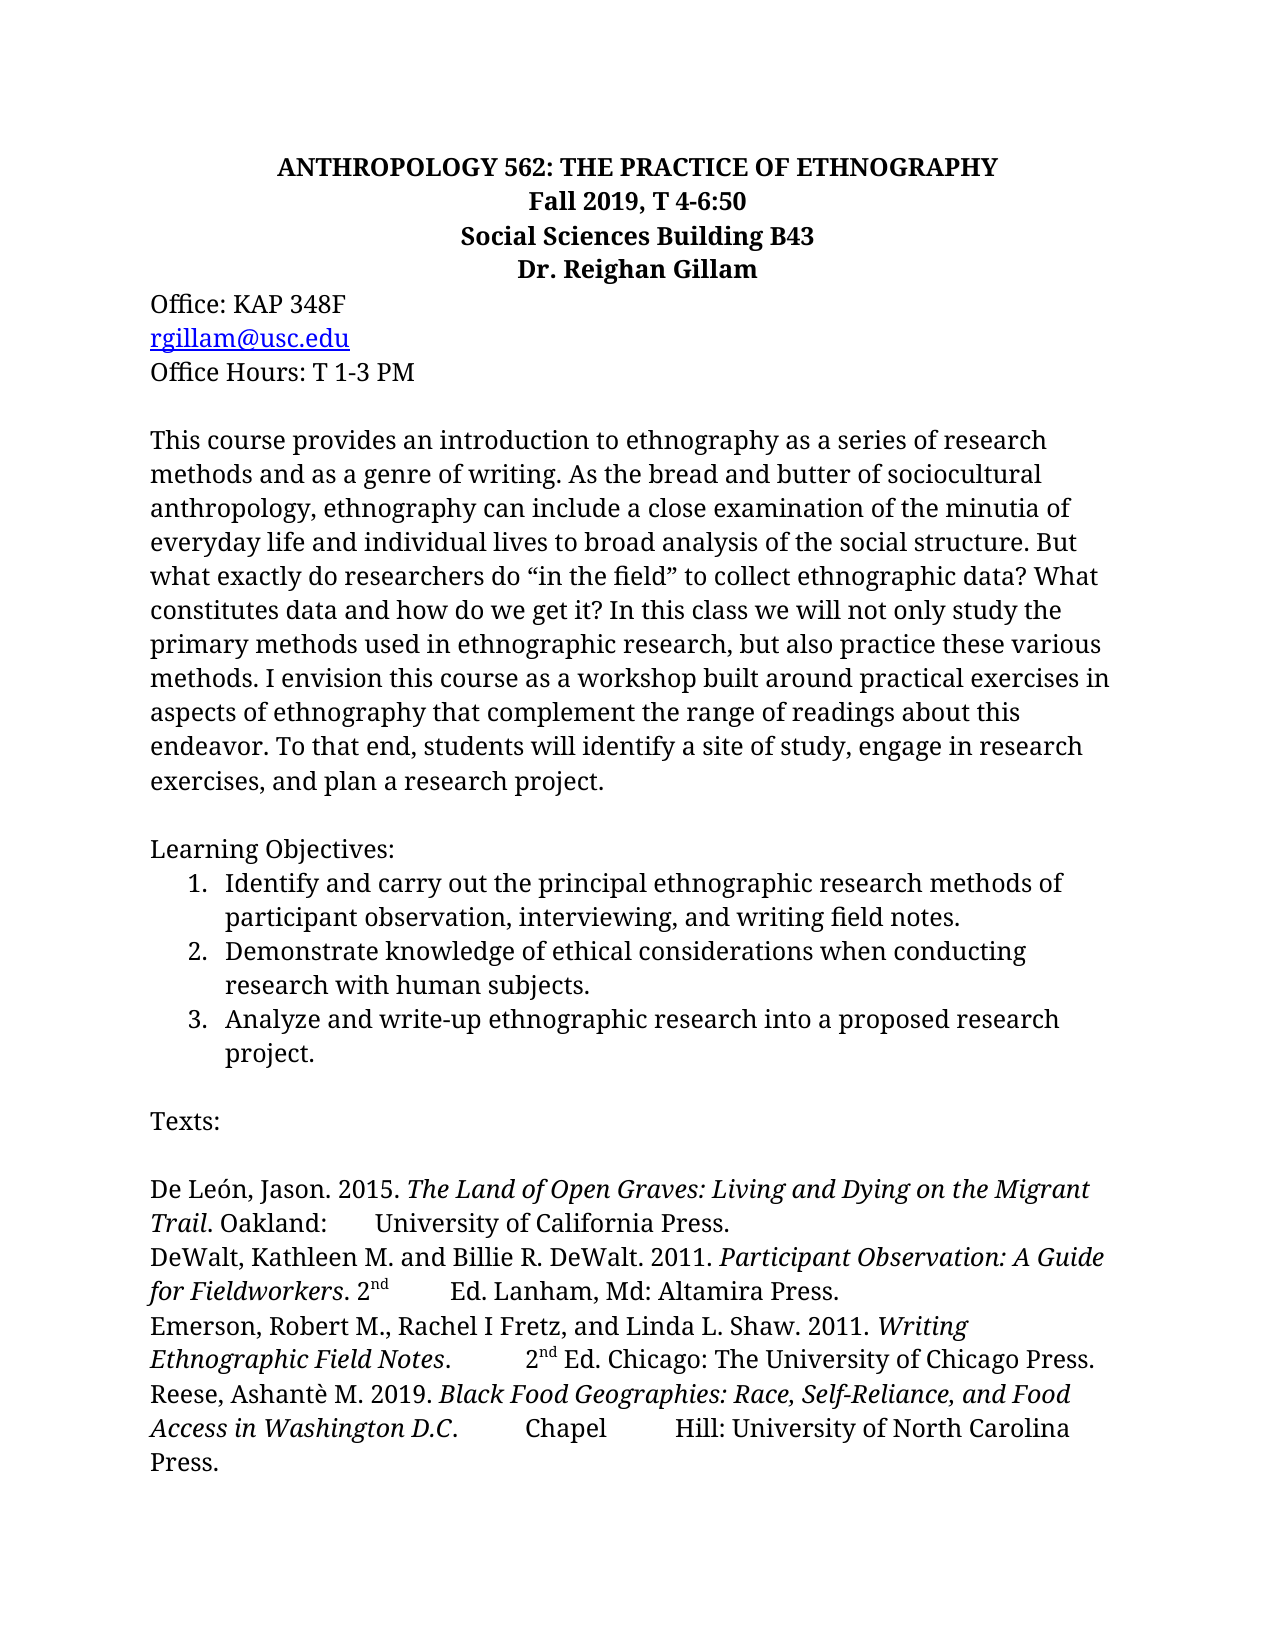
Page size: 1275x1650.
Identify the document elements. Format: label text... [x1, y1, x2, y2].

text Reese, Ashantè M. 2019. Black Food Geographies: Race, Self-Reliance, and Food Access in Washington D.C. Chapel Hill: University of North Carolina Press. [150, 1376, 1125, 1478]
text Fall 2019, T 4-6:50 [150, 184, 1125, 218]
text This course provides an introduction to ethnography as a series of research methods and as a genre of writing. As the bread and butter of sociocultural anthropology, ethnography can include a close examination of the minutia of everyday life and individual lives to broad analysis of the social structure. But what exactly do researchers do “in the field” to collect ethnographic data? What constitutes data and how do we get it? In this class we will not only study the primary methods used in ethnographic research, but also practice these various methods. I envision this course as a workshop built around practical exercises in aspects of ethnography that complement the range of readings about this endeavor. To that end, students will identify a site of study, engage in research exercises, and plan a research project. [150, 422, 1125, 797]
list Analyze and write-up ethnographic research into a proposed research project. [187, 1002, 1125, 1070]
text Office Hours: T 1-3 PM [150, 354, 1125, 388]
text Social Sciences Building B43 [150, 218, 1125, 252]
text Texts: [150, 1104, 1125, 1138]
text Learning Objectives: [150, 831, 1125, 865]
text ANTHROPOLOGY 562: THE PRACTICE OF ETHNOGRAPHY [150, 150, 1125, 184]
text Dr. Reighan Gillam [150, 252, 1125, 286]
text rgillam@usc.edu [150, 320, 1125, 354]
text DeWalt, Kathleen M. and Billie R. DeWalt. 2011. Participant Observation: A Guide for Fieldworkers. 2nd Ed. Lanham, Md: Altamira Press. [150, 1240, 1125, 1308]
text Office: KAP 348F [150, 286, 1125, 320]
text De León, Jason. 2015. The Land of Open Graves: Living and Dying on the Migrant Trail. Oakland: University of California Press. [150, 1172, 1125, 1240]
list Identify and carry out the principal ethnographic research methods of participant observation, interviewing, and writing field notes. [187, 865, 1125, 933]
text Emerson, Robert M., Rachel I Fretz, and Linda L. Shaw. 2011. Writing Ethnographic Field Notes. 2nd Ed. Chicago: The University of Chicago Press. [150, 1308, 1125, 1376]
list Demonstrate knowledge of ethical considerations when conducting research with human subjects. [187, 933, 1125, 1002]
